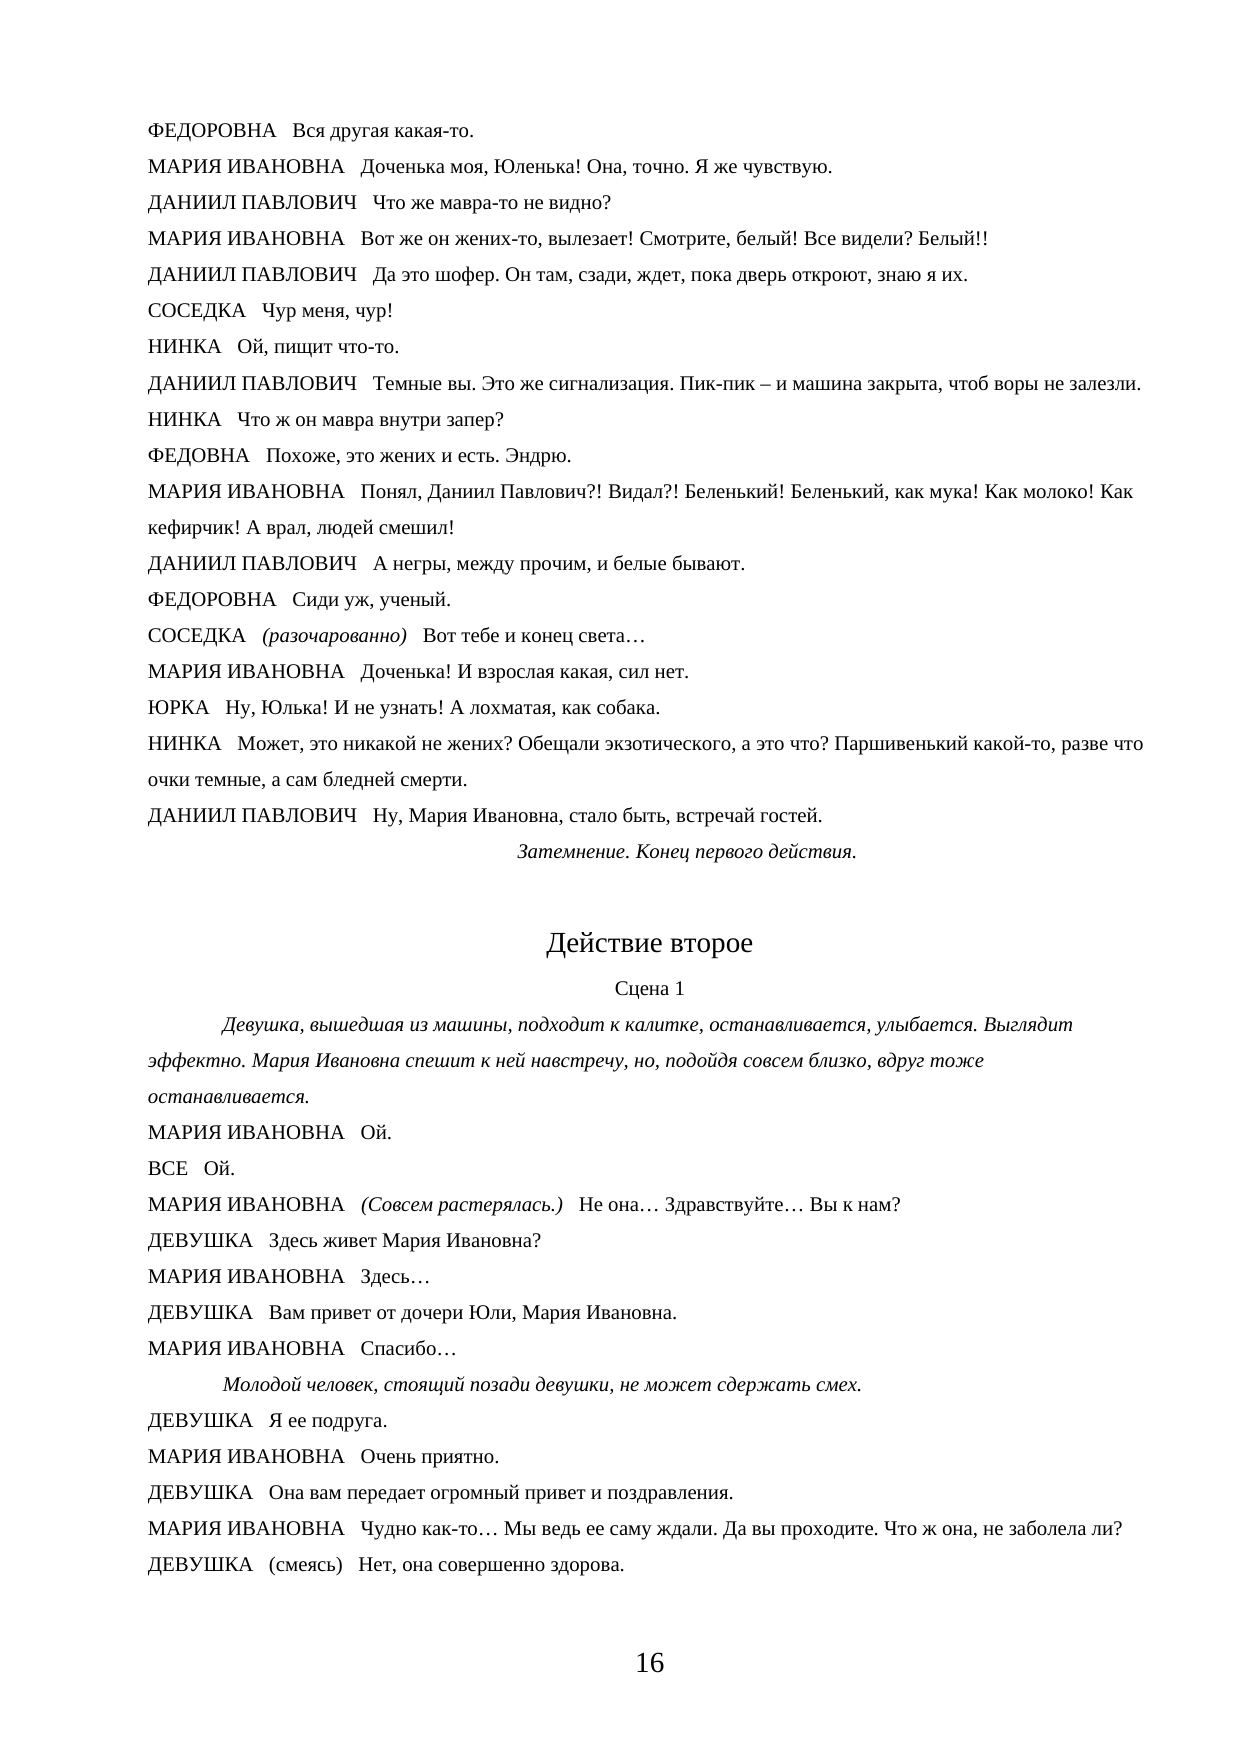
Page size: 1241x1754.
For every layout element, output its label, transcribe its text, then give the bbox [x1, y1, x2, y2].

text МАРИЯ ИВАНОВНА Спасибо… [148, 1336, 1152, 1360]
text НИНКА Что ж он мавра внутри запер? [148, 406, 1152, 431]
text МАРИЯ ИВАНОВНА Чудно как-то… Мы ведь ее саму ждали. Да вы проходите. Что ж она, не заболела ли? [148, 1516, 1152, 1540]
text МАРИЯ ИВАНОВНА (Совсем растерялась.) Не она… Здравствуйте… Вы к нам? [148, 1192, 1152, 1216]
text Молодой человек, стоящий позади девушки, не может сдержать смех. [148, 1372, 1152, 1396]
text Затемнение. Конец первого действия. [148, 839, 1152, 863]
text МАРИЯ ИВАНОВНА Доченька моя, Юленька! Она, точно. Я же чувствую. [148, 154, 1152, 178]
text ЮРКА Ну, Юлька! И не узнать! А лохматая, как собака. [148, 695, 1152, 719]
text НИНКА Ой, пищит что-то. [148, 334, 1152, 358]
text НИНКА Может, это никакой не жених? Обещали экзотического, а это что? Паршивенький какой-то, разве что очки темные, а сам бледней смерти. [148, 731, 1152, 791]
text Сцена 1 [148, 976, 1152, 1000]
text МАРИЯ ИВАНОВНА Доченька! И взрослая какая, сил нет. [148, 659, 1152, 683]
text ДАНИИЛ ПАВЛОВИЧ А негры, между прочим, и белые бывают. [148, 551, 1152, 575]
text ДЕВУШКА Она вам передает огромный привет и поздравления. [148, 1480, 1152, 1504]
text ВСЕ Ой. [148, 1156, 1152, 1180]
text ДАНИИЛ ПАВЛОВИЧ Ну, Мария Ивановна, стало быть, встречай гостей. [148, 803, 1152, 827]
text МАРИЯ ИВАНОВНА Здесь… [148, 1264, 1152, 1288]
text ДАНИИЛ ПАВЛОВИЧ Темные вы. Это же сигнализация. Пик-пик – и машина закрыта, чтоб воры не залезли. [148, 370, 1152, 394]
text МАРИЯ ИВАНОВНА Вот же он жених-то, вылезает! Смотрите, белый! Все видели? Белый!! [148, 226, 1152, 250]
text МАРИЯ ИВАНОВНА Понял, Даниил Павлович?! Видал?! Беленький! Беленький, как мука! Как молоко! Как кефирчик! А врал, людей смешил! [148, 478, 1152, 539]
text ДЕВУШКА Я ее подруга. [148, 1408, 1152, 1432]
text ДАНИИЛ ПАВЛОВИЧ Да это шофер. Он там, сзади, ждет, пока дверь откроют, знаю я их. [148, 262, 1152, 286]
text ДЕВУШКА Вам привет от дочери Юли, Мария Ивановна. [148, 1300, 1152, 1324]
text ФЕДОРОВНА Вся другая какая-то. [148, 118, 1152, 142]
text МАРИЯ ИВАНОВНА Очень приятно. [148, 1444, 1152, 1468]
text ФЕДОВНА Похоже, это жених и есть. Эндрю. [148, 442, 1152, 467]
text ДЕВУШКА (смеясь) Нет, она совершенно здорова. [148, 1552, 1152, 1576]
text ФЕДОРОВНА Сиди уж, ученый. [148, 587, 1152, 611]
text ДЕВУШКА Здесь живет Мария Ивановна? [148, 1228, 1152, 1252]
text Действие второе [148, 925, 1152, 959]
text Девушка, вышедшая из машины, подходит к калитке, останавливается, улыбается. Выглядит эффектно. Мария Ивановна спешит к ней навстречу, но, подойдя совсем близко, вдруг тоже останавливается. [148, 1012, 1152, 1108]
text СОСЕДКА Чур меня, чур! [148, 298, 1152, 322]
text ДАНИИЛ ПАВЛОВИЧ Что же мавра-то не видно? [148, 190, 1152, 214]
text СОСЕДКА (разочарованно) Вот тебе и конец света… [148, 623, 1152, 647]
text МАРИЯ ИВАНОВНА Ой. [148, 1120, 1152, 1144]
